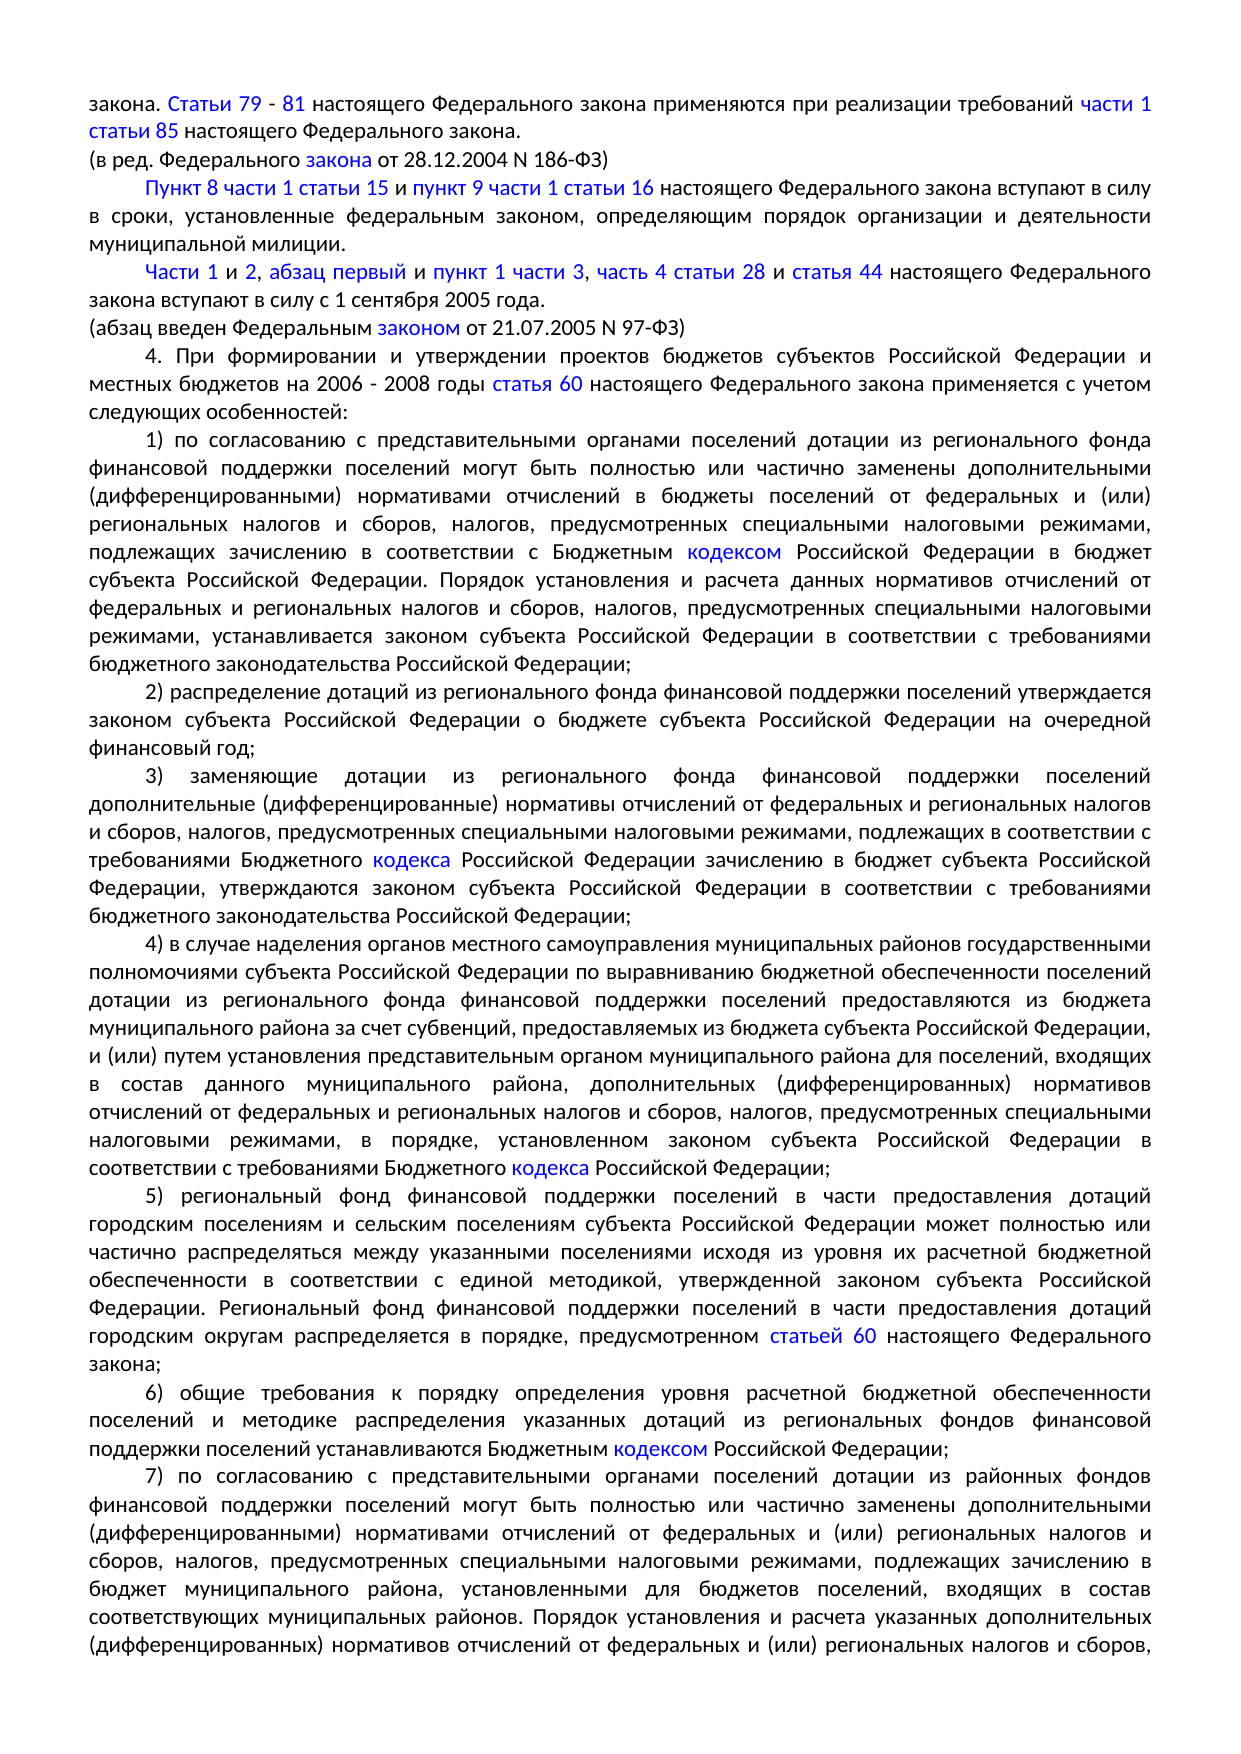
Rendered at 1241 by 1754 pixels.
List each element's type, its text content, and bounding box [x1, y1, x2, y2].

text 1) по согласованию с представительными органами поселений дотации из регионального фонда финансовой поддержки поселений могут быть полностью или частично заменены дополнительными (дифференцированными) нормативами отчислений в бюджеты поселений от федеральных и (или) региональных налогов и сборов, налогов, предусмотренных специальными налоговыми режимами, подлежащих зачислению в соответствии с Бюджетным кодексом Российской Федерации в бюджет субъекта Российской Федерации. Порядок установления и расчета данных нормативов отчислений от федеральных и региональных налогов и сборов, налогов, предусмотренных специальными налоговыми режимами, устанавливается законом субъекта Российской Федерации в соответствии с требованиями бюджетного законодательства Российской Федерации; [89, 425, 1152, 677]
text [89, 89, 1152, 145]
text 3) заменяющие дотации из регионального фонда финансовой поддержки поселений дополнительные (дифференцированные) нормативы отчислений от федеральных и региональных налогов и сборов, налогов, предусмотренных специальными налоговыми режимами, подлежащих в соответствии с требованиями Бюджетного кодекса Российской Федерации зачислению в бюджет субъекта Российской Федерации, утверждаются законом субъекта Российской Федерации в соответствии с требованиями бюджетного законодательства Российской Федерации; [89, 761, 1152, 929]
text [89, 1462, 1152, 1658]
text (абзац введен Федеральным законом от 21.07.2005 N 97-ФЗ) [89, 313, 1152, 341]
text 4. При формировании и утверждении проектов бюджетов субъектов Российской Федерации и местных бюджетов на 2006 - 2008 годы статья 60 настоящего Федерального закона применяется с учетом следующих особенностей: [89, 341, 1152, 425]
text 2) распределение дотаций из регионального фонда финансовой поддержки поселений утверждается законом субъекта Российской Федерации о бюджете субъекта Российской Федерации на очередной финансовый год; [89, 677, 1152, 761]
text 4) в случае наделения органов местного самоуправления муниципальных районов государственными полномочиями субъекта Российской Федерации по выравниванию бюджетной обеспеченности поселений дотации из регионального фонда финансовой поддержки поселений предоставляются из бюджета муниципального района за счет субвенций, предоставляемых из бюджета субъекта Российской Федерации, и (или) путем установления представительным органом муниципального района для поселений, входящих в состав данного муниципального района, дополнительных (дифференцированных) нормативов отчислений от федеральных и региональных налогов и сборов, налогов, предусмотренных специальными налоговыми режимами, в порядке, установленном законом субъекта Российской Федерации в соответствии с требованиями Бюджетного кодекса Российской Федерации; [89, 929, 1152, 1181]
text Части 1 и 2, абзац первый и пункт 1 части 3, часть 4 статьи 28 и статья 44 настоящего Федерального закона вступают в силу с 1 сентября 2005 года. [89, 257, 1152, 313]
text 5) региональный фонд финансовой поддержки поселений в части предоставления дотаций городским поселениям и сельским поселениям субъекта Российской Федерации может полностью или частично распределяться между указанными поселениями исходя из уровня их расчетной бюджетной обеспеченности в соответствии с единой методикой, утвержденной законом субъекта Российской Федерации. Региональный фонд финансовой поддержки поселений в части предоставления дотаций городским округам распределяется в порядке, предусмотренном статьей 60 настоящего Федерального закона; [89, 1181, 1152, 1378]
text (в ред. Федерального закона от 28.12.2004 N 186-ФЗ) [89, 145, 1152, 173]
text 6) общие требования к порядку определения уровня расчетной бюджетной обеспеченности поселений и методике распределения указанных дотаций из региональных фондов финансовой поддержки поселений устанавливаются Бюджетным кодексом Российской Федерации; [89, 1378, 1152, 1462]
text Пункт 8 части 1 статьи 15 и пункт 9 части 1 статьи 16 настоящего Федерального закона вступают в силу в сроки, установленные федеральным законом, определяющим порядок организации и деятельности муниципальной милиции. [89, 173, 1152, 257]
